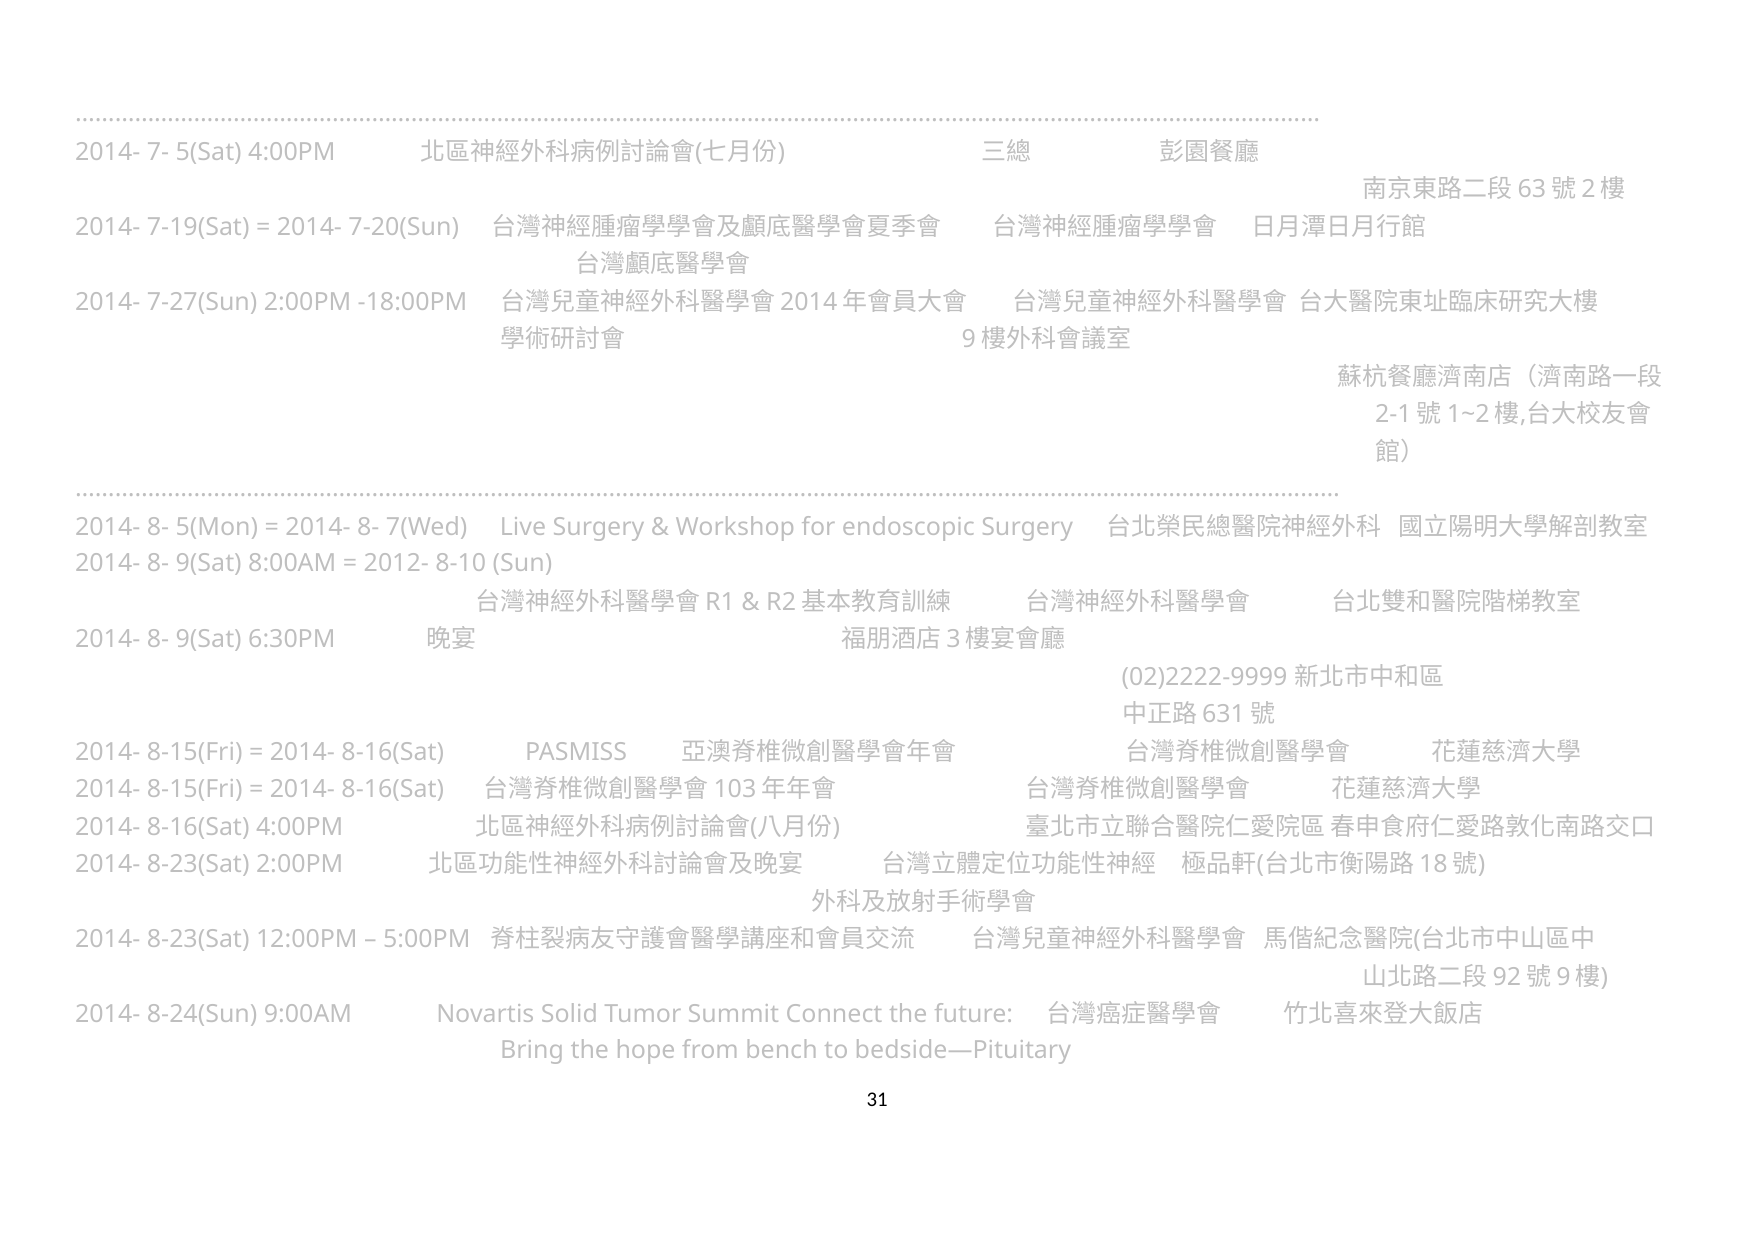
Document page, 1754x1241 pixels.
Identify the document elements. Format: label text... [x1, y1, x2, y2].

text 山北路二段92號9樓) [75, 956, 1679, 993]
text 2014- 8-15(Fri) = 2014- 8-16(Sat) PASMISS 亞澳脊椎微創醫學會年會 台灣脊椎微創醫學會 花蓮慈濟大學 [75, 731, 1679, 768]
text Bring the hope from bench to bedside—Pituitary [75, 1031, 1679, 1068]
text 2014- 8- 9(Sat) 6:30PM 晚宴 福朋酒店3樓宴會廳 [75, 618, 1679, 656]
text 外科及放射手術學會 [475, 881, 1679, 918]
text 2014- 8-23(Sat) 2:00PM 北區功能性神經外科討論會及晚宴 台灣立體定位功能性神經 極品軒(台北市衡陽路18號) [75, 843, 1679, 881]
text 學術研討會 9樓外科會議室 [500, 318, 1679, 356]
text 2014- 8-23(Sat) 12:00PM – 5:00PM 脊柱裂病友守護會醫學講座和會員交流 台灣兒童神經外科醫學會 馬偕紀念醫院(台北市中山區中 [75, 918, 1679, 956]
text 2014- 8- 9(Sat) 8:00AM = 2012- 8-10 (Sun) [75, 543, 1679, 581]
text 2014- 8-16(Sat) 4:00PM 北區神經外科病例討論會(八月份) 臺北市立聯合醫院仁愛院區 春申食府仁愛路敦化南路交口 [75, 806, 1679, 843]
text 2014- 7-19(Sat) = 2014- 7-20(Sun) 台灣神經腫瘤學學會及顱底醫學會夏季會 台灣神經腫瘤學學會 日月潭日月行館 [75, 206, 1679, 243]
text 2014- 8- 5(Mon) = 2014- 8- 7(Wed) Live Surgery & Workshop for endoscopic Surgery 台北榮民總醫院神經外科 國立陽明大學解剖教室 [75, 506, 1679, 543]
text 2014- 8-15(Fri) = 2014- 8-16(Sat) 台灣脊椎微創醫學會103年年會 台灣脊椎微創醫學會 花蓮慈濟大學 [75, 768, 1679, 806]
text 2014- 8-24(Sun) 9:00AM Novartis Solid Tumor Summit Connect the future: 台灣癌症醫學會 竹北喜來登大飯店 [75, 993, 1679, 1031]
text 2014- 7-27(Sun) 2:00PM -18:00PM 台灣兒童神經外科醫學會2014年會員大會 台灣兒童神經外科醫學會 台大醫院東址臨床研究大樓 [75, 281, 1679, 318]
text 台灣顱底醫學會 [75, 243, 1679, 281]
text ……………………………………………………………………………………………………………………………………………………………………… [75, 93, 1679, 131]
text (02)2222-9999 新北市中和區 [825, 656, 1679, 693]
text 台灣神經外科醫學會R1 & R2基本教育訓練 台灣神經外科醫學會 台北雙和醫院階梯教室 [75, 581, 1679, 618]
text ………………………………………………………………………………………………………………………………………………………………………… [75, 468, 1679, 506]
text 2014- 7- 5(Sat) 4:00PM 北區神經外科病例討論會(七月份) 三總 彭園餐廳 [75, 131, 1679, 168]
text 中正路631號 [825, 693, 1679, 731]
text 南京東路二段63號2樓 [75, 168, 1679, 206]
text 蘇杭餐廳濟南店（濟南路一段2-1號1~2樓,台大校友會館） [1337, 356, 1679, 468]
